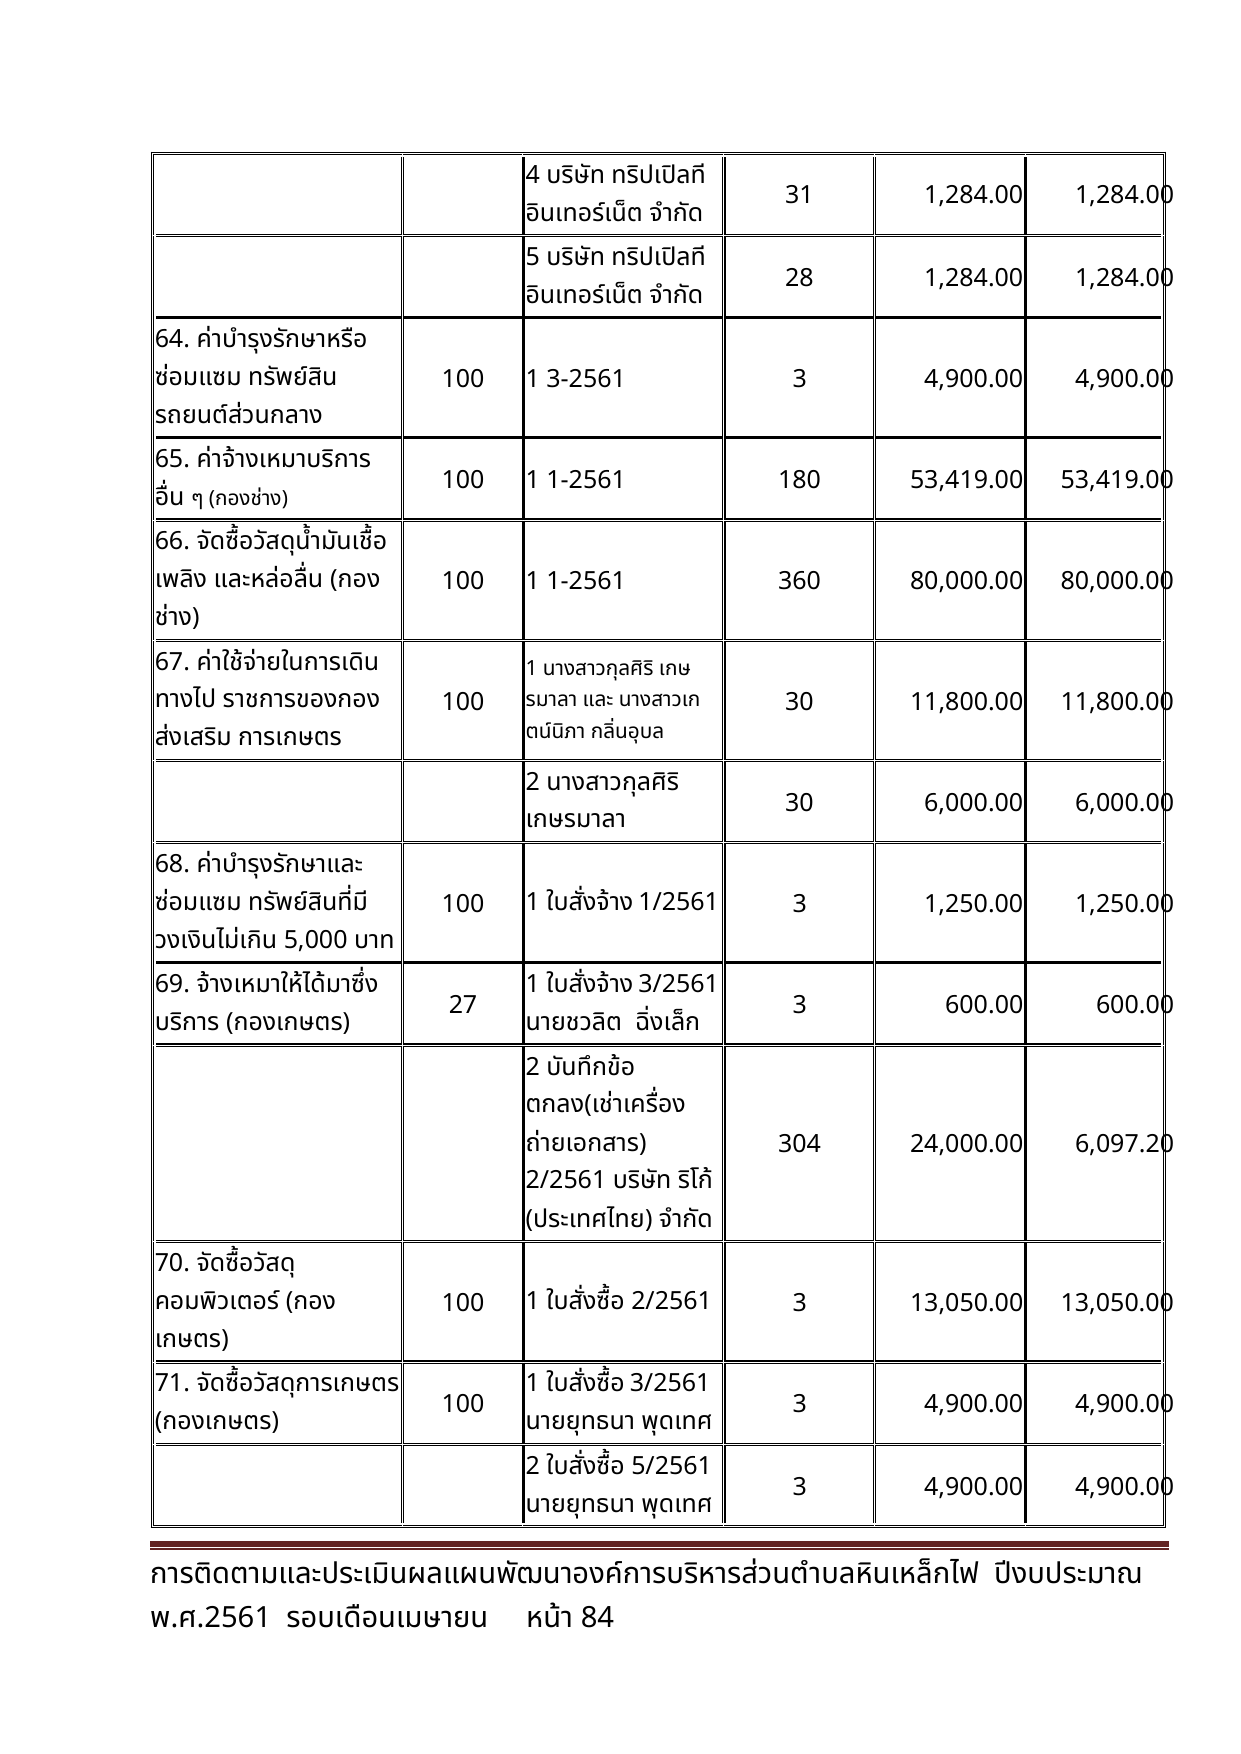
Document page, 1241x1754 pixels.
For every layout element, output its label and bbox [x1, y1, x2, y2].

table_header [152, 153, 1164, 1527]
